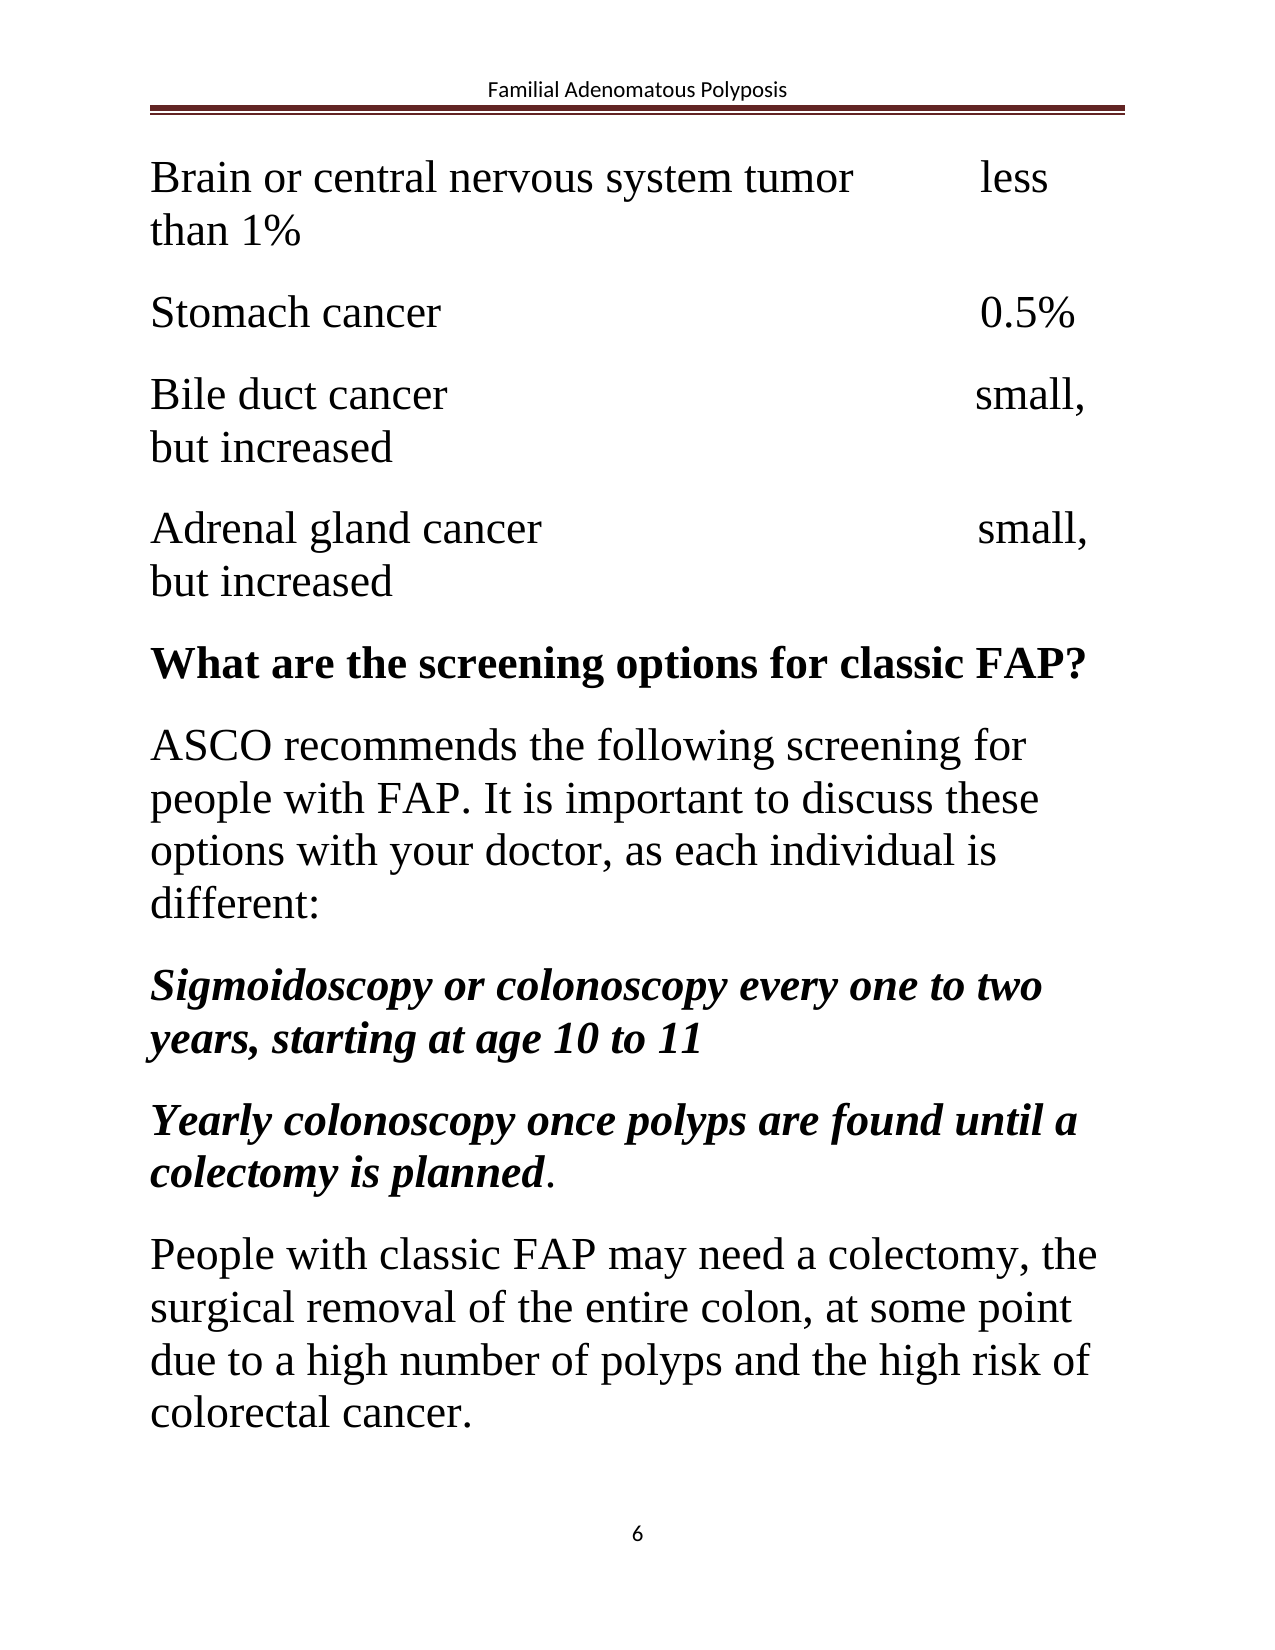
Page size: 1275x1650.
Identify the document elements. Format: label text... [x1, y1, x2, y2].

text ASCO recommends the following screening for people with FAP. It is important to discuss these options with your doctor, as each individual is different: [150, 717, 1125, 928]
text Stomach cancer 0.5% [150, 284, 1125, 337]
text What are the screening options for classic FAP? [150, 636, 1125, 688]
text Adrenal gland cancer small, but increased [150, 501, 1125, 606]
text Sigmoidoscopy or colonoscopy every one to two years, starting at age 10 to 11 [150, 957, 1125, 1063]
text Brain or central nervous system tumor less than 1% [150, 150, 1125, 255]
text Bile duct cancer small, but increased [150, 366, 1125, 472]
text Yearly colonoscopy once polyps are found until a colectomy is planned. [150, 1092, 1125, 1197]
text People with classic FAP may need a colectomy, the surgical removal of the entire colon, at some point due to a high number of polyps and the high risk of colorectal cancer. [150, 1227, 1125, 1437]
